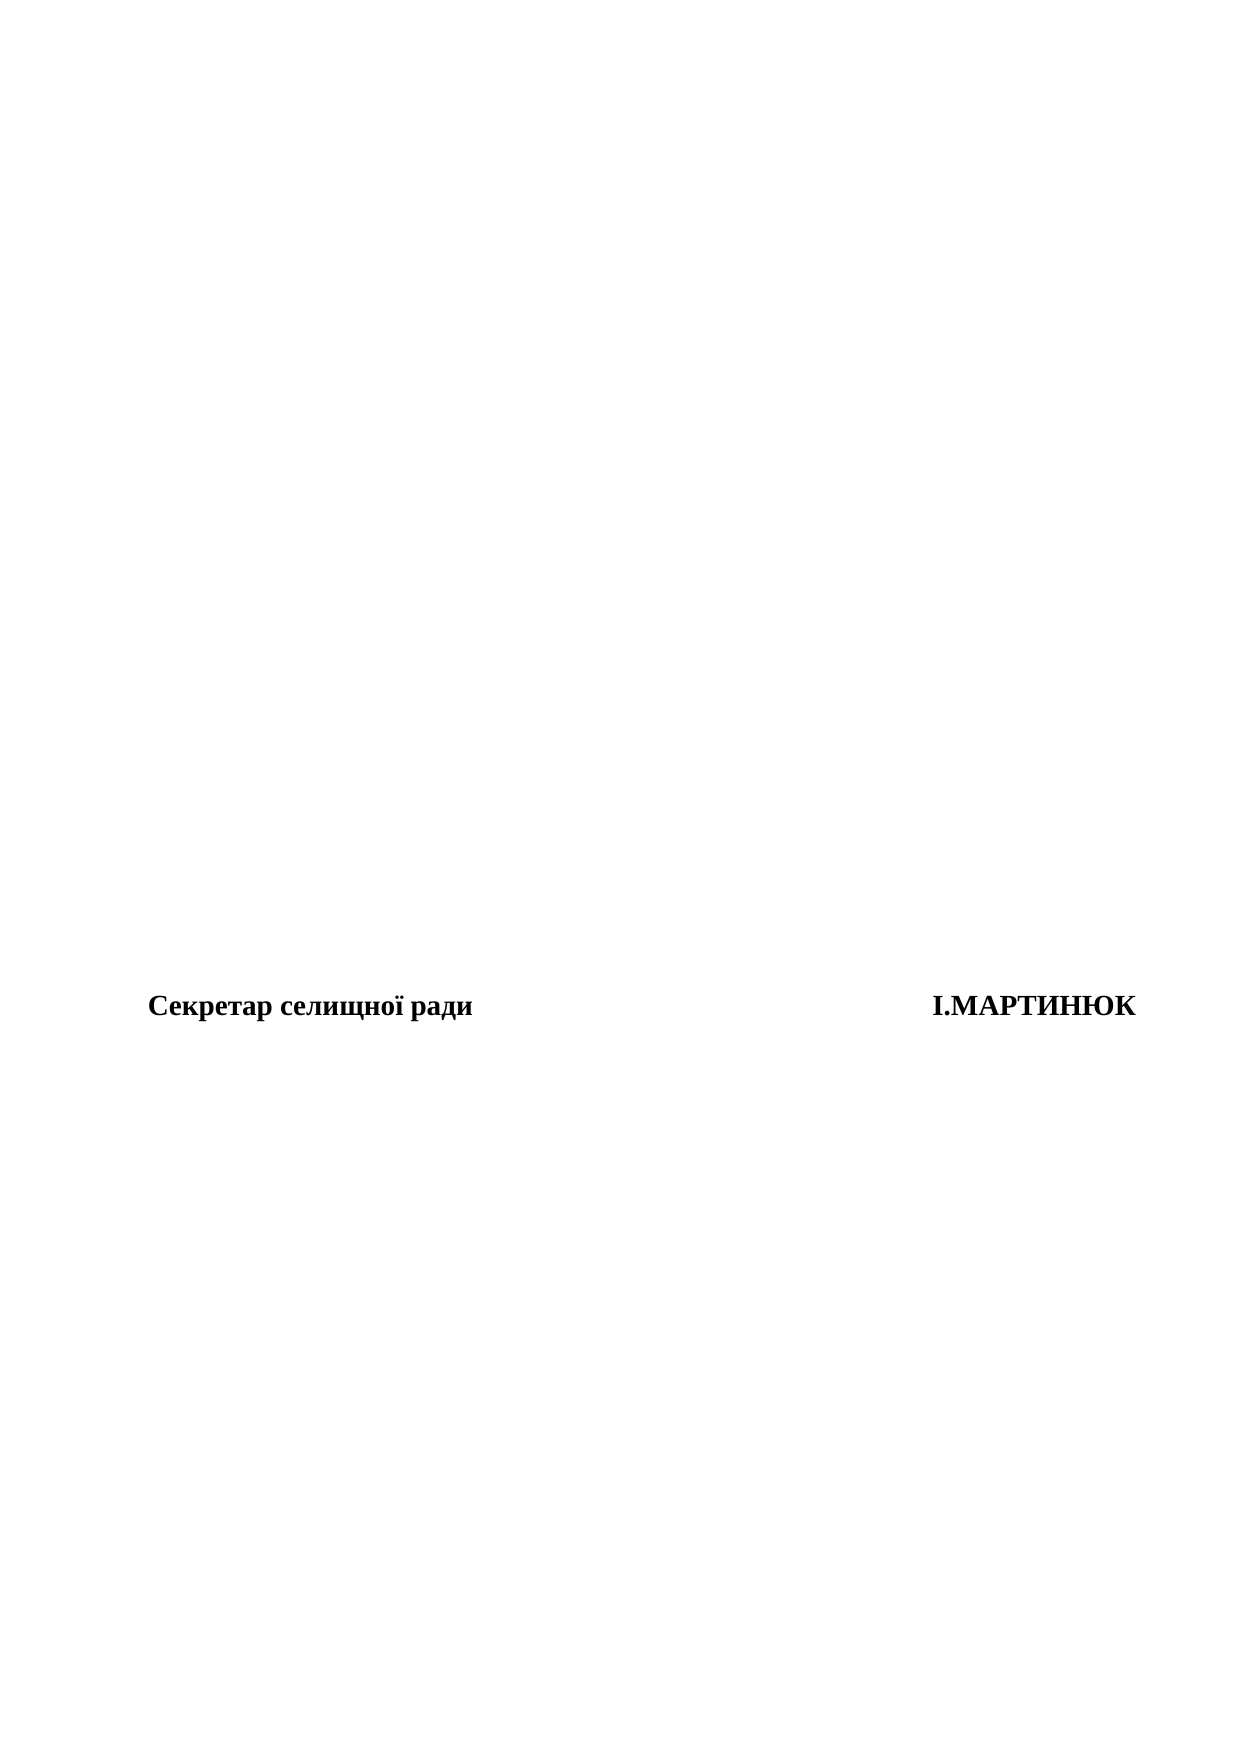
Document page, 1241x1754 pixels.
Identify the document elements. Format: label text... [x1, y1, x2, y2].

text Секретар селищної ради І.МАРТИНЮК [148, 988, 1152, 1022]
